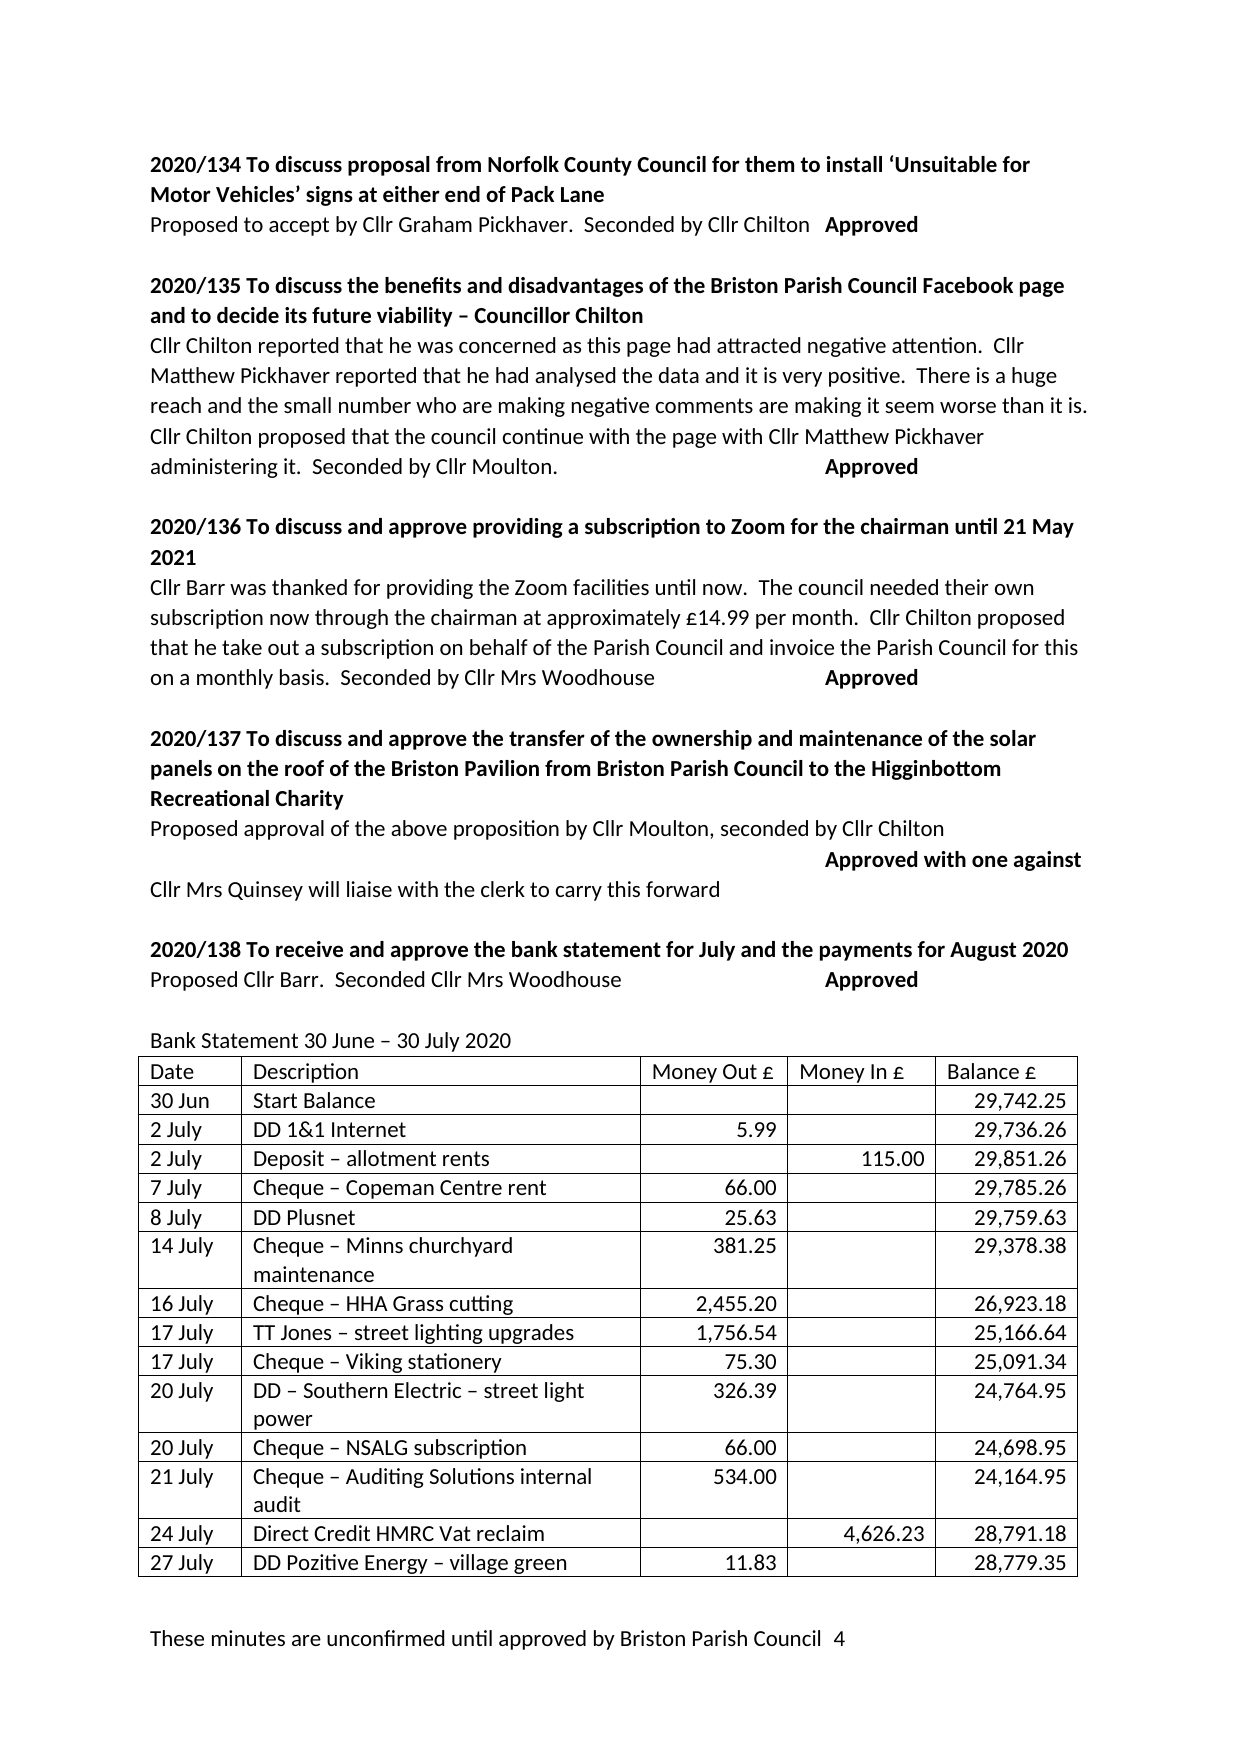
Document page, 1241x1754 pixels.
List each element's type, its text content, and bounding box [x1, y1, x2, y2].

table_cell 29,736.26 [936, 1115, 1077, 1143]
table_cell [641, 1086, 787, 1114]
table_header Date [139, 1057, 241, 1085]
text Cllr Barr was thanked for providing the Zoom facilities until now. The council needed their own subscription now through the chairman at approximately £14.99 per month. Cllr Chilton proposed that he take out a subscription on behalf of the Parish Council and invoice the Parish Council for this on a monthly basis. Seconded by Cllr Mrs Woodhouse Approved [150, 573, 1090, 692]
table_cell Cheque – Minns churchyard maintenance [242, 1232, 640, 1288]
text 2020/134 To discuss proposal from Norfolk County Council for them to install ‘Unsuitable for Motor Vehicles’ signs at either end of Pack Lane [150, 150, 1090, 208]
table_cell 20 July [139, 1433, 241, 1461]
table_cell [788, 1376, 935, 1432]
table_cell 5.99 [641, 1115, 787, 1143]
text 2020/135 To discuss the benefits and disadvantages of the Briston Parish Council Facebook page and to decide its future viability – Councillor Chilton [150, 271, 1090, 329]
text Proposed approval of the above proposition by Cllr Moulton, seconded by Cllr Chilton [150, 814, 1090, 843]
text Proposed Cllr Barr. Seconded Cllr Mrs Woodhouse Approved [150, 966, 1090, 994]
text 2020/138 To receive and approve the bank statement for July and the payments for August 2020 [150, 935, 1090, 963]
table_header Money In £ [788, 1057, 935, 1085]
table_cell 29,742.25 [936, 1086, 1077, 1114]
table_cell [788, 1174, 935, 1202]
table_cell [788, 1318, 935, 1346]
table_cell Cheque – Viking stationery [242, 1347, 640, 1375]
table_cell 16 July [139, 1289, 241, 1317]
table_cell [788, 1232, 935, 1288]
table_cell 28,779.35 [936, 1548, 1077, 1576]
table_cell 27 July [139, 1548, 241, 1576]
table_cell Start Balance [242, 1086, 640, 1114]
table_cell [641, 1145, 787, 1172]
table_cell 17 July [139, 1318, 241, 1346]
table_cell 29,378.38 [936, 1232, 1077, 1288]
table_cell 25,091.34 [936, 1347, 1077, 1375]
table_cell 4,626.23 [788, 1519, 935, 1547]
table_cell 2,455.20 [641, 1289, 787, 1317]
table_cell 25.63 [641, 1203, 787, 1231]
table_cell 11.83 [641, 1548, 787, 1576]
table_cell 534.00 [641, 1462, 787, 1518]
table_cell Cheque – HHA Grass cutting [242, 1289, 640, 1317]
table_cell 1,756.54 [641, 1318, 787, 1346]
text Proposed to accept by Cllr Graham Pickhaver. Seconded by Cllr Chilton Approved [150, 210, 1090, 238]
text Approved with one against [150, 845, 1090, 873]
table_cell [788, 1548, 935, 1576]
table_cell [788, 1086, 935, 1114]
table_cell [788, 1203, 935, 1231]
table_cell 14 July [139, 1232, 241, 1288]
table_cell [788, 1289, 935, 1317]
table_cell Cheque – Auditing Solutions internal audit [242, 1462, 640, 1518]
table_cell DD 1&1 Internet [242, 1115, 640, 1143]
text Cllr Mrs Quinsey will liaise with the clerk to carry this forward [150, 875, 1090, 903]
table_cell 2 July [139, 1115, 241, 1143]
text Bank Statement 30 June – 30 July 2020 [150, 1026, 1090, 1054]
table_cell 24,698.95 [936, 1433, 1077, 1461]
table_cell 8 July [139, 1203, 241, 1231]
table_cell 26,923.18 [936, 1289, 1077, 1317]
table_cell DD – Southern Electric – street light power [242, 1376, 640, 1432]
table_cell 25,166.64 [936, 1318, 1077, 1346]
table_cell 21 July [139, 1462, 241, 1518]
text 2020/137 To discuss and approve the transfer of the ownership and maintenance of the solar panels on the roof of the Briston Pavilion from Briston Parish Council to the Higginbottom Recreational Charity [150, 724, 1090, 812]
table_cell TT Jones – street lighting upgrades [242, 1318, 640, 1346]
table_cell 17 July [139, 1347, 241, 1375]
table_cell 30 Jun [139, 1086, 241, 1114]
table_cell 24 July [139, 1519, 241, 1547]
table_header Balance £ [936, 1057, 1077, 1085]
table_cell [641, 1519, 787, 1547]
table_cell DD Plusnet [242, 1203, 640, 1231]
table_cell [788, 1115, 935, 1143]
table_cell 381.25 [641, 1232, 787, 1288]
table_cell 24,164.95 [936, 1462, 1077, 1518]
table_cell 326.39 [641, 1376, 787, 1432]
text Cllr Chilton reported that he was concerned as this page had attracted negative attention. Cllr Matthew Pickhaver reported that he had analysed the data and it is very positive. There is a huge reach and the small number who are making negative comments are making it seem worse than it is. Cllr Chilton proposed that the council continue with the page with Cllr Matthew Pickhaver administering it. Seconded by Cllr Moulton. Approved [150, 331, 1090, 480]
table_cell DD Pozitive Energy – village green [242, 1548, 640, 1576]
table_header Money Out £ [641, 1057, 787, 1085]
table_cell 24,764.95 [936, 1376, 1077, 1432]
table_cell 66.00 [641, 1433, 787, 1461]
table_cell [788, 1433, 935, 1461]
table_cell Cheque – Copeman Centre rent [242, 1174, 640, 1202]
table_cell 28,791.18 [936, 1519, 1077, 1547]
table_cell [788, 1347, 935, 1375]
table_cell 2 July [139, 1145, 241, 1172]
table_cell 29,785.26 [936, 1174, 1077, 1202]
table_cell 66.00 [641, 1174, 787, 1202]
text 2020/136 To discuss and approve providing a subscription to Zoom for the chairman until 21 May 2021 [150, 512, 1090, 571]
table_cell 29,759.63 [936, 1203, 1077, 1231]
table_cell Direct Credit HMRC Vat reclaim [242, 1519, 640, 1547]
table_cell 29,851.26 [936, 1145, 1077, 1172]
table_cell 20 July [139, 1376, 241, 1432]
table_cell 75.30 [641, 1347, 787, 1375]
table_cell Deposit – allotment rents [242, 1145, 640, 1172]
table_cell Cheque – NSALG subscription [242, 1433, 640, 1461]
table_header Description [242, 1057, 640, 1085]
table_cell 7 July [139, 1174, 241, 1202]
table_cell [788, 1462, 935, 1518]
table_cell 115.00 [788, 1145, 935, 1172]
